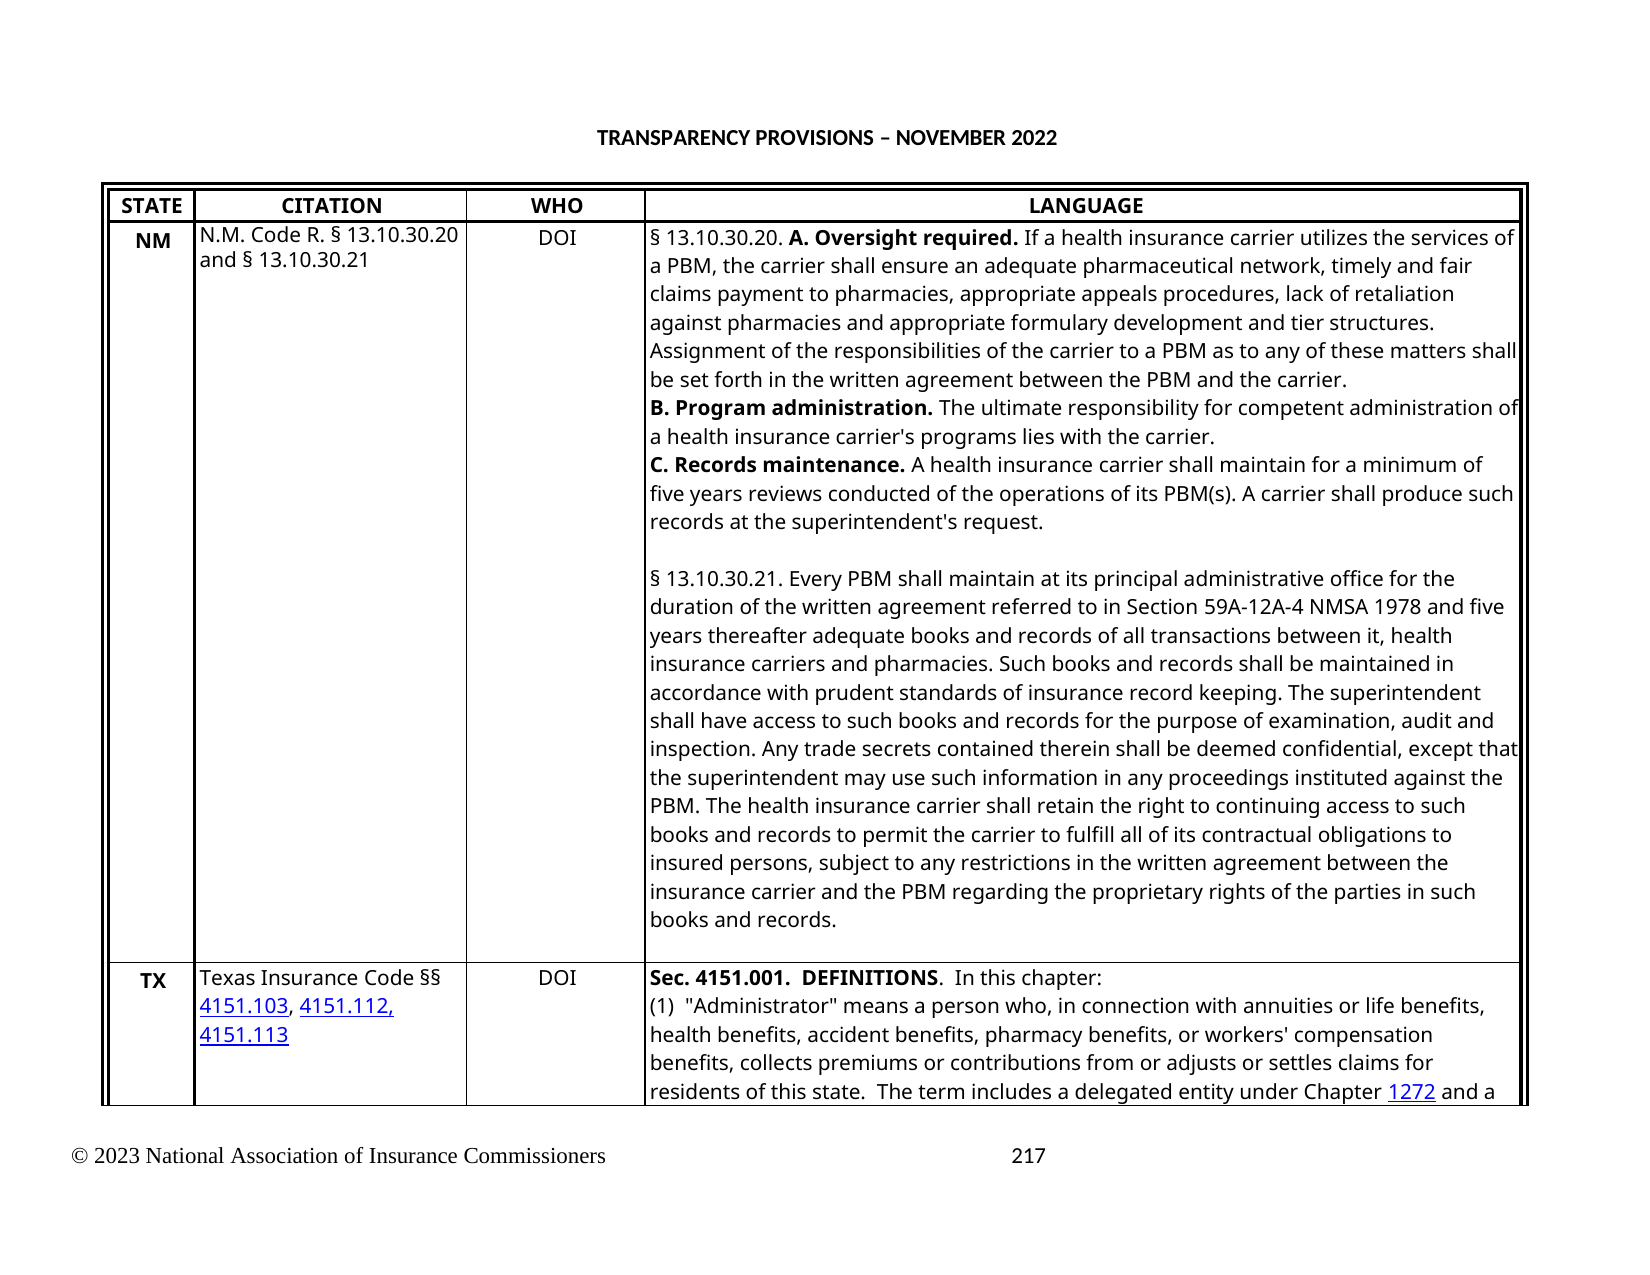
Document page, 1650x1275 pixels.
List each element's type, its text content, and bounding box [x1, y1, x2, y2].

table_cell NM [110, 223, 193, 962]
table_cell TX [110, 963, 193, 1105]
table_cell DOI [467, 963, 644, 1105]
table_header STATE [106, 185, 195, 219]
table_cell N.M. Code R. § 13.10.30.20 and § 13.10.30.21 [196, 223, 466, 962]
text TRANSPARENCY PROVISIONS – NOVEMBER 2022 [73, 125, 1581, 151]
table_header WHO [467, 191, 644, 219]
table_cell § 13.10.30.20. A. Oversight required. If a health insurance carrier utilizes the services of a PBM, the carrier shall ensure an adequate pharmaceutical network, timely and fair claims payment to pharmacies, appropriate appeals procedures, lack of retaliation against pharmacies and appropriate formulary development and tier structures. Assignment of the responsibilities of the carrier to a PBM as to any of these matters shall be set forth in the written agreement between the PBM and the carrier. B. Program administration. The ultimate responsibility for competent administration of a health insurance carrier's programs lies with the carrier. C. Records maintenance. A health insurance carrier shall maintain for a minimum of five years reviews conducted of the operations of its PBM(s). A carrier shall produce such records at the superintendent's request. § 13.10.30.21. Every PBM shall maintain at its principal administrative office for the duration of the written agreement referred to in Section 59A-12A-4 NMSA 1978 and five years thereafter adequate books and records of all transactions between it, health insurance carriers and pharmacies. Such books and records shall be maintained in accordance with prudent standards of insurance record keeping. The superintendent shall have access to such books and records for the purpose of examination, audit and inspection. Any trade secrets contained therein shall be deemed confidential, except that the superintendent may use such information in any proceedings instituted against the PBM. The health insurance carrier shall retain the right to continuing access to such books and records to permit the carrier to fulfill all of its contractual obligations to insured persons, subject to any restrictions in the written agreement between the insurance carrier and the PBM regarding the proprietary rights of the parties in such books and records. [646, 223, 1519, 962]
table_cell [196, 963, 466, 1105]
table_header LANGUAGE [645, 185, 1524, 219]
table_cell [646, 963, 1519, 1105]
table_cell DOI [467, 223, 644, 962]
table_header CITATION [196, 191, 466, 219]
